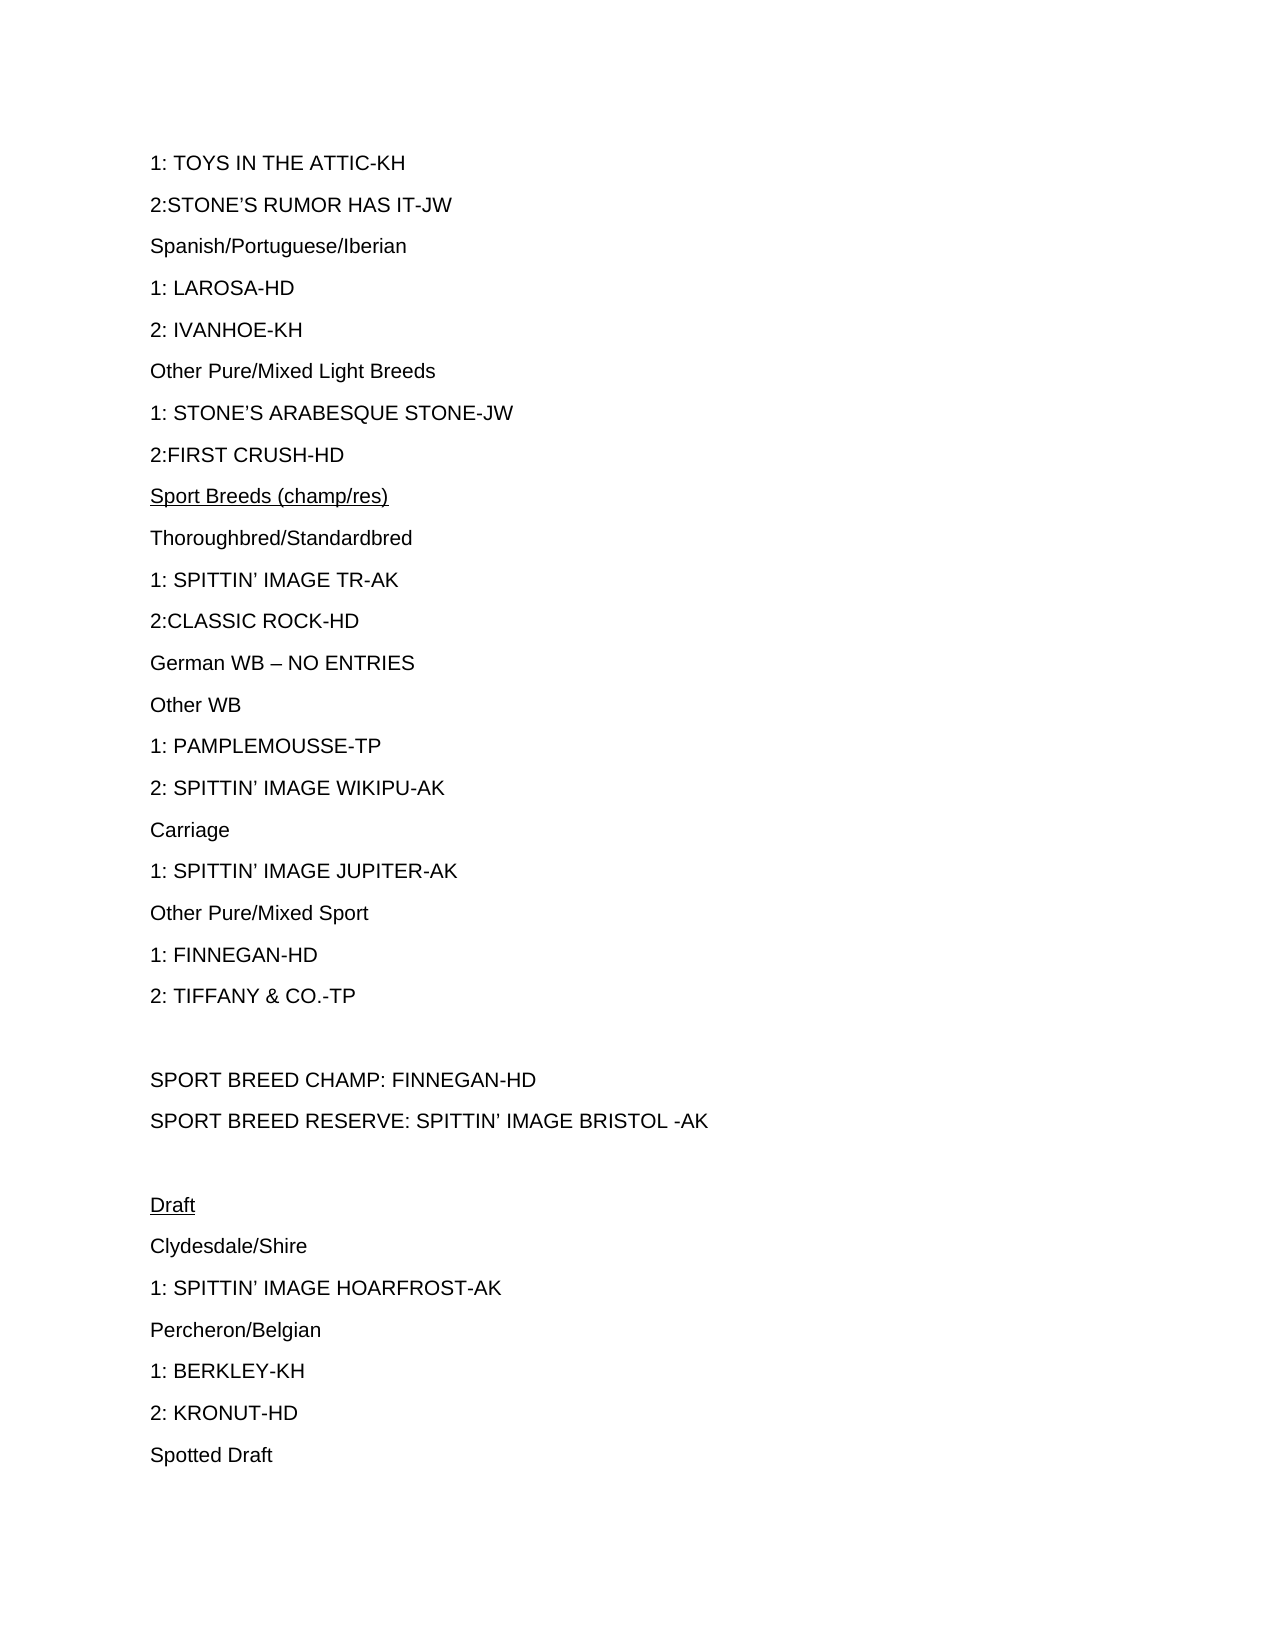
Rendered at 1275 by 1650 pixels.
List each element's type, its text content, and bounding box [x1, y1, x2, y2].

text Clydesdale/Shire [150, 1233, 1125, 1258]
text 1: TOYS IN THE ATTIC-KH [150, 150, 1125, 175]
text Other Pure/Mixed Sport [150, 900, 1125, 925]
text Percheron/Belgian [150, 1317, 1125, 1342]
text 1: SPITTIN’ IMAGE JUPITER-AK [150, 858, 1125, 883]
text Other Pure/Mixed Light Breeds [150, 358, 1125, 383]
text SPORT BREED RESERVE: SPITTIN’ IMAGE BRISTOL -AK [150, 1108, 1125, 1133]
text Carriage [150, 817, 1125, 842]
text 1: LAROSA-HD [150, 275, 1125, 300]
text Sport Breeds (champ/res) [150, 483, 1125, 508]
text 1: SPITTIN’ IMAGE TR-AK [150, 567, 1125, 592]
text German WB – NO ENTRIES [150, 650, 1125, 675]
text Thoroughbred/Standardbred [150, 525, 1125, 550]
text Spanish/Portuguese/Iberian [150, 233, 1125, 258]
text 2: IVANHOE-KH [150, 317, 1125, 342]
text 2: KRONUT-HD [150, 1400, 1125, 1425]
text Other WB [150, 692, 1125, 717]
text 1: BERKLEY-KH [150, 1358, 1125, 1383]
text Spotted Draft [150, 1442, 1125, 1467]
text 2: TIFFANY & CO.-TP [150, 983, 1125, 1008]
text SPORT BREED CHAMP: FINNEGAN-HD [150, 1067, 1125, 1092]
text 1: FINNEGAN-HD [150, 942, 1125, 967]
text 2:STONE’S RUMOR HAS IT-JW [150, 192, 1125, 217]
text 2:FIRST CRUSH-HD [150, 442, 1125, 467]
text 1: STONE’S ARABESQUE STONE-JW [150, 400, 1125, 425]
text 1: PAMPLEMOUSSE-TP [150, 733, 1125, 758]
text 1: SPITTIN’ IMAGE HOARFROST-AK [150, 1275, 1125, 1300]
text Draft [150, 1192, 1125, 1217]
text 2:CLASSIC ROCK-HD [150, 608, 1125, 633]
text 2: SPITTIN’ IMAGE WIKIPU-AK [150, 775, 1125, 800]
